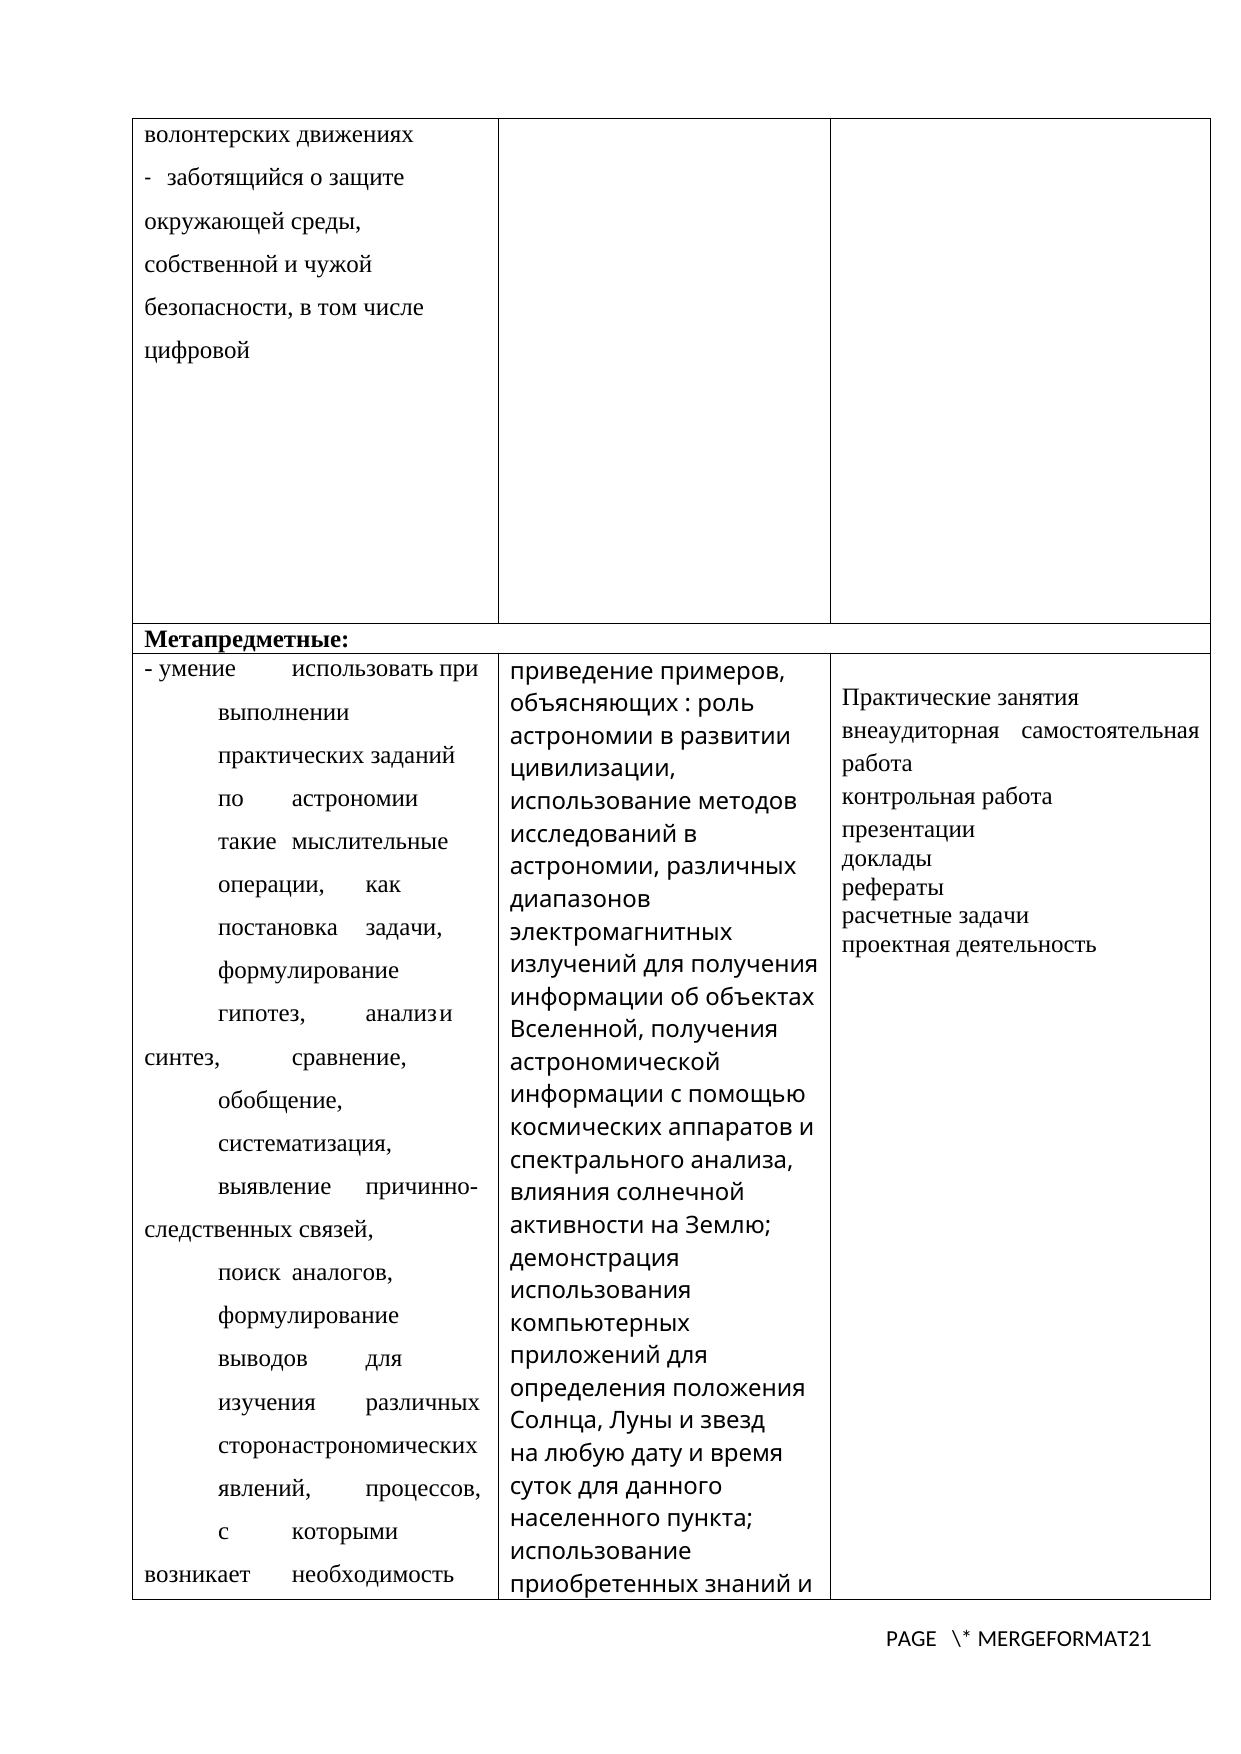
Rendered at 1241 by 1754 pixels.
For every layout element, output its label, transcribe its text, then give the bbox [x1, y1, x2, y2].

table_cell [499, 119, 830, 623]
table_cell Метапредметные: [133, 624, 1210, 652]
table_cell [133, 119, 498, 623]
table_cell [831, 654, 1210, 1599]
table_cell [133, 654, 498, 1599]
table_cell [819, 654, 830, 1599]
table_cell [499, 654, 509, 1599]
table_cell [831, 119, 1210, 623]
